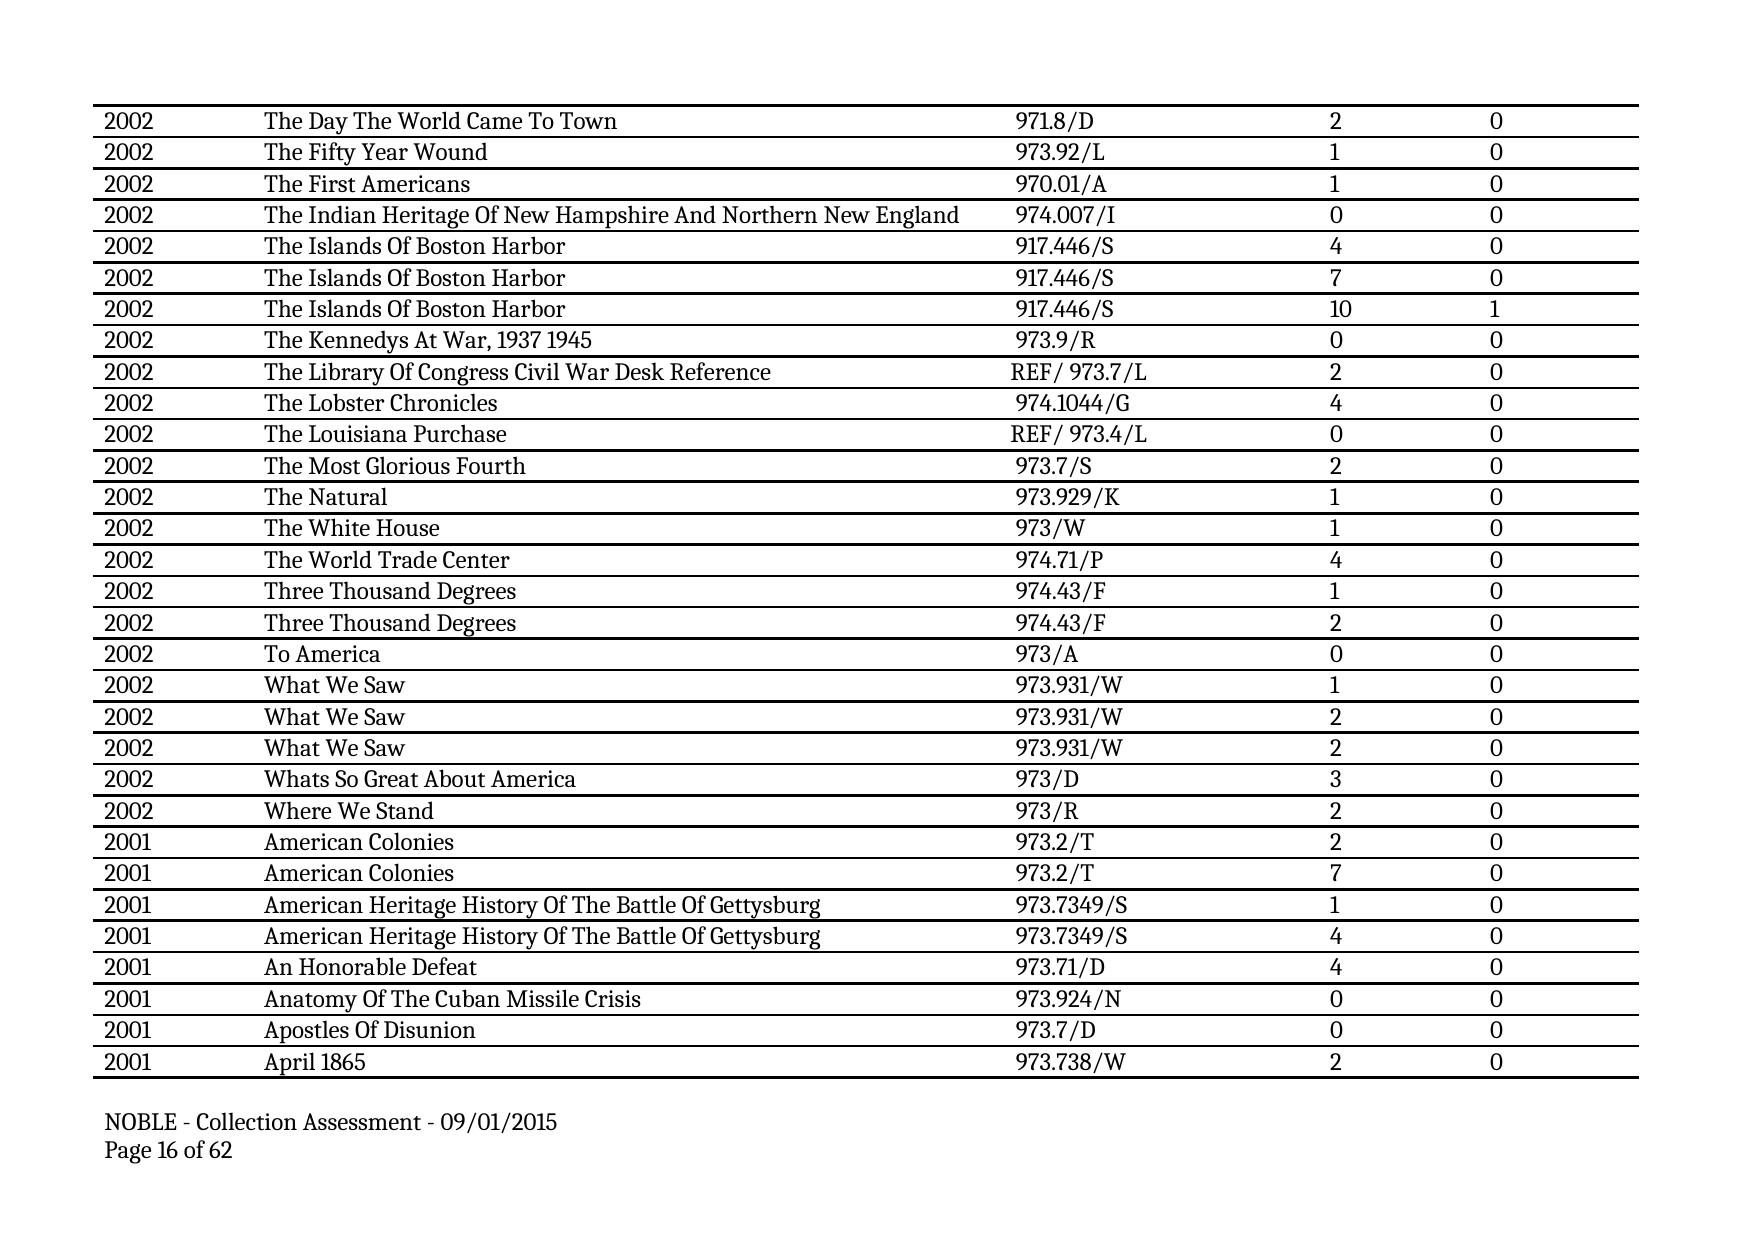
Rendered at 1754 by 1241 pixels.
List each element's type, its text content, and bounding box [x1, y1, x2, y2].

table_cell 1 [1319, 138, 1478, 167]
table_cell The Islands Of Boston Harbor [253, 264, 999, 292]
table_cell REF/ 973.4/L [999, 420, 1319, 449]
table_cell 2002 [93, 452, 253, 480]
table_cell 2002 [93, 264, 253, 292]
table_cell 973.92/L [999, 138, 1319, 167]
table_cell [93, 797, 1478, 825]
table_cell 0 [1479, 326, 1638, 355]
table_cell 973.9/R [999, 326, 1319, 355]
table_cell 0 [1479, 201, 1638, 229]
table_cell 2002 [93, 295, 253, 324]
table_cell 971.8/D [999, 107, 1319, 136]
table_cell 2002 [93, 232, 253, 261]
table_cell 0 [1479, 546, 1638, 574]
table_cell 10 [1319, 295, 1478, 324]
table_cell 4 [1319, 389, 1478, 418]
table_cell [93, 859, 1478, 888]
table_cell 0 [1479, 452, 1638, 480]
table_cell 2002 [93, 170, 253, 198]
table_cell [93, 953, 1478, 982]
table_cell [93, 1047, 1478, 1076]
table_cell REF/ 973.7/L [999, 358, 1319, 386]
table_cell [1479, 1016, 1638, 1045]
table_cell 2002 [93, 420, 253, 449]
table_cell 0 [1479, 107, 1638, 136]
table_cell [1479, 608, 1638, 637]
table_cell 970.01/A [999, 170, 1319, 198]
table_cell 2002 [93, 201, 253, 229]
table_cell The Louisiana Purchase [253, 420, 999, 449]
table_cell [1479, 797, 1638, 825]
table_cell 4 [1319, 232, 1478, 261]
table_cell 2 [1319, 107, 1478, 136]
table_cell 2002 [93, 107, 253, 136]
table_cell The White House [253, 515, 999, 543]
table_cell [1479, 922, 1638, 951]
table_cell 0 [1319, 420, 1478, 449]
table_cell 0 [1479, 170, 1638, 198]
table_cell 2002 [93, 326, 253, 355]
table_cell 0 [1479, 389, 1638, 418]
table_cell 973.7/S [999, 452, 1319, 480]
table_cell 0 [1479, 264, 1638, 292]
table_cell 917.446/S [999, 264, 1319, 292]
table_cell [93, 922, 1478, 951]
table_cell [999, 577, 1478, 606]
table_cell 0 [1479, 483, 1638, 512]
table_cell 0 [1319, 201, 1478, 229]
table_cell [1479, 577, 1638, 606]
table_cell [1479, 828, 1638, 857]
table_cell The Indian Heritage Of New Hampshire And Northern New England [253, 201, 999, 229]
table_cell The Kennedys At War, 1937 1945 [253, 326, 999, 355]
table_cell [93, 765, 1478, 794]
table_cell The Islands Of Boston Harbor [253, 232, 999, 261]
table_cell The Lobster Chronicles [253, 389, 999, 418]
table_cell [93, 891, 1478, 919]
table_cell 973.929/K [999, 483, 1319, 512]
table_cell 1 [1319, 483, 1478, 512]
table_cell The Natural [253, 483, 999, 512]
table_cell 0 [1479, 138, 1638, 167]
table_cell 2002 [93, 577, 253, 606]
table_cell 7 [1319, 264, 1478, 292]
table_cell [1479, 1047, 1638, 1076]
table_cell 1 [1479, 295, 1638, 324]
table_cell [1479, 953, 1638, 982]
table_cell 917.446/S [999, 295, 1319, 324]
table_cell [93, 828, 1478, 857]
table_cell 1 [1319, 170, 1478, 198]
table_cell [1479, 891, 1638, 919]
table_cell 2002 [93, 483, 253, 512]
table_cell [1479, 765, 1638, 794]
table_cell 0 [1479, 232, 1638, 261]
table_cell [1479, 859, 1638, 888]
table_cell 2002 [93, 389, 253, 418]
table_cell 0 [1479, 515, 1638, 543]
table_cell 0 [1319, 326, 1478, 355]
table_cell 0 [1479, 420, 1638, 449]
table_cell 973/W [999, 515, 1319, 543]
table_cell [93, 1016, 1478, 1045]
table_cell 2002 [93, 515, 253, 543]
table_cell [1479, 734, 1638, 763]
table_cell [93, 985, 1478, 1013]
table_cell 4 [1319, 546, 1478, 574]
table_cell 917.446/S [999, 232, 1319, 261]
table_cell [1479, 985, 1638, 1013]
table_cell 2002 [93, 138, 253, 167]
table_cell 2 [1319, 358, 1478, 386]
table_cell Three Thousand Degrees [253, 577, 999, 606]
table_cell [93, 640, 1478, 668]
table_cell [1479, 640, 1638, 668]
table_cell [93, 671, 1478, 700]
table_cell 974.1044/G [999, 389, 1319, 418]
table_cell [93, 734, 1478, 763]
table_cell The Day The World Came To Town [253, 107, 999, 136]
table_cell The Most Glorious Fourth [253, 452, 999, 480]
table_cell 1 [1319, 515, 1478, 543]
table_cell The Islands Of Boston Harbor [253, 295, 999, 324]
table_cell The First Americans [253, 170, 999, 198]
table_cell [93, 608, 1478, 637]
table_cell The World Trade Center [253, 546, 999, 574]
table_cell 2 [1319, 452, 1478, 480]
table_cell 2002 [93, 358, 253, 386]
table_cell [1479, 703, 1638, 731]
table_cell 0 [1479, 358, 1638, 386]
table_cell The Fifty Year Wound [253, 138, 999, 167]
table_cell 2002 [93, 546, 253, 574]
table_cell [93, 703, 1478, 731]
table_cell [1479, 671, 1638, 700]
table_cell 974.71/P [999, 546, 1319, 574]
table_cell The Library Of Congress Civil War Desk Reference [253, 358, 999, 386]
table_cell 974.007/I [999, 201, 1319, 229]
